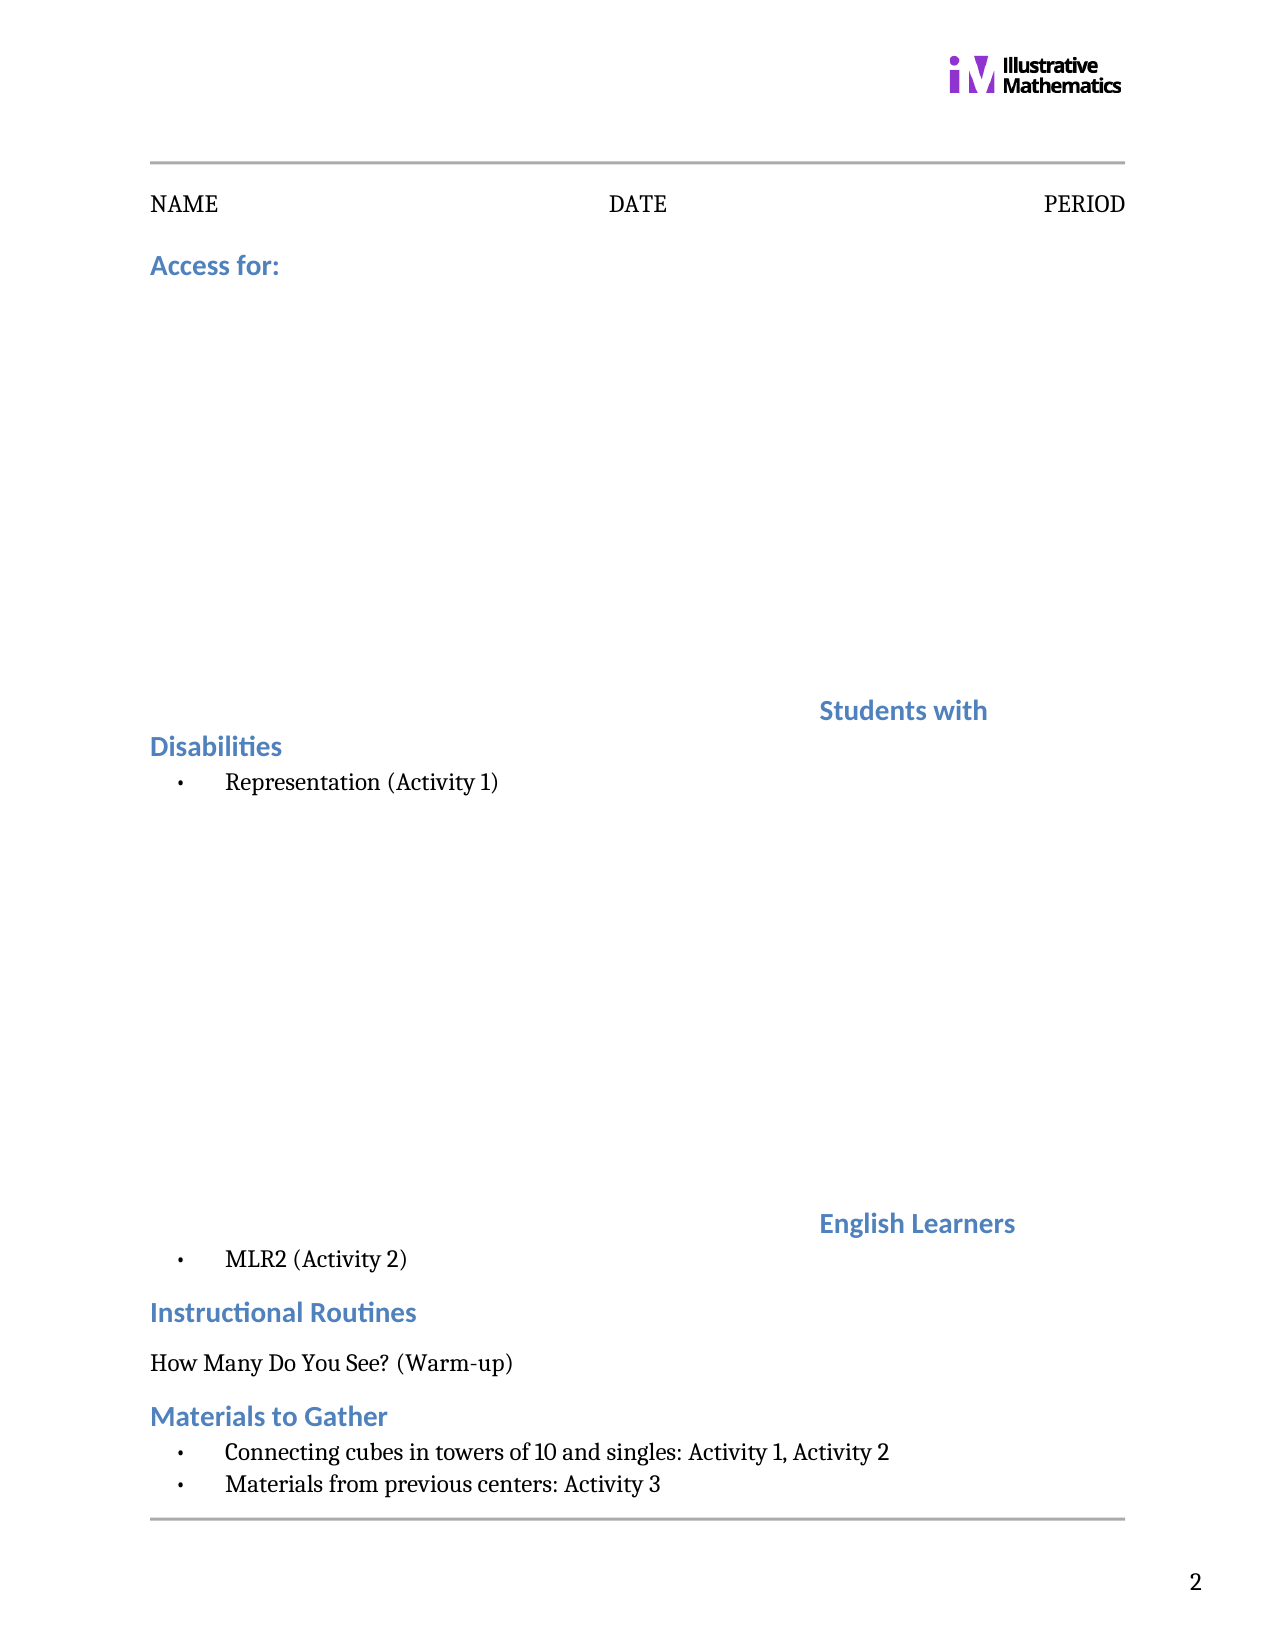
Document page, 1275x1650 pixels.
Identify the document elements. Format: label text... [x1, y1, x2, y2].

subtitle Materials to Gather [150, 1398, 1125, 1434]
subtitle Instructional Routines [150, 1294, 1125, 1330]
list MLR2 (Activity 2) [175, 1245, 1125, 1273]
list Representation (Activity 1) [175, 767, 1125, 796]
picture [949, 55, 1121, 93]
subtitle Access for: [150, 247, 1125, 283]
text How Many Do You See? (Warm-up) [150, 1349, 1125, 1377]
subtitle English Learners [150, 817, 1125, 1241]
subtitle Students with Disabilities [150, 304, 1125, 764]
list Materials from previous centers: Activity 3 [175, 1470, 1125, 1499]
list Connecting cubes in towers of 10 and singles: Activity 1, Activity 2 [175, 1438, 1125, 1466]
